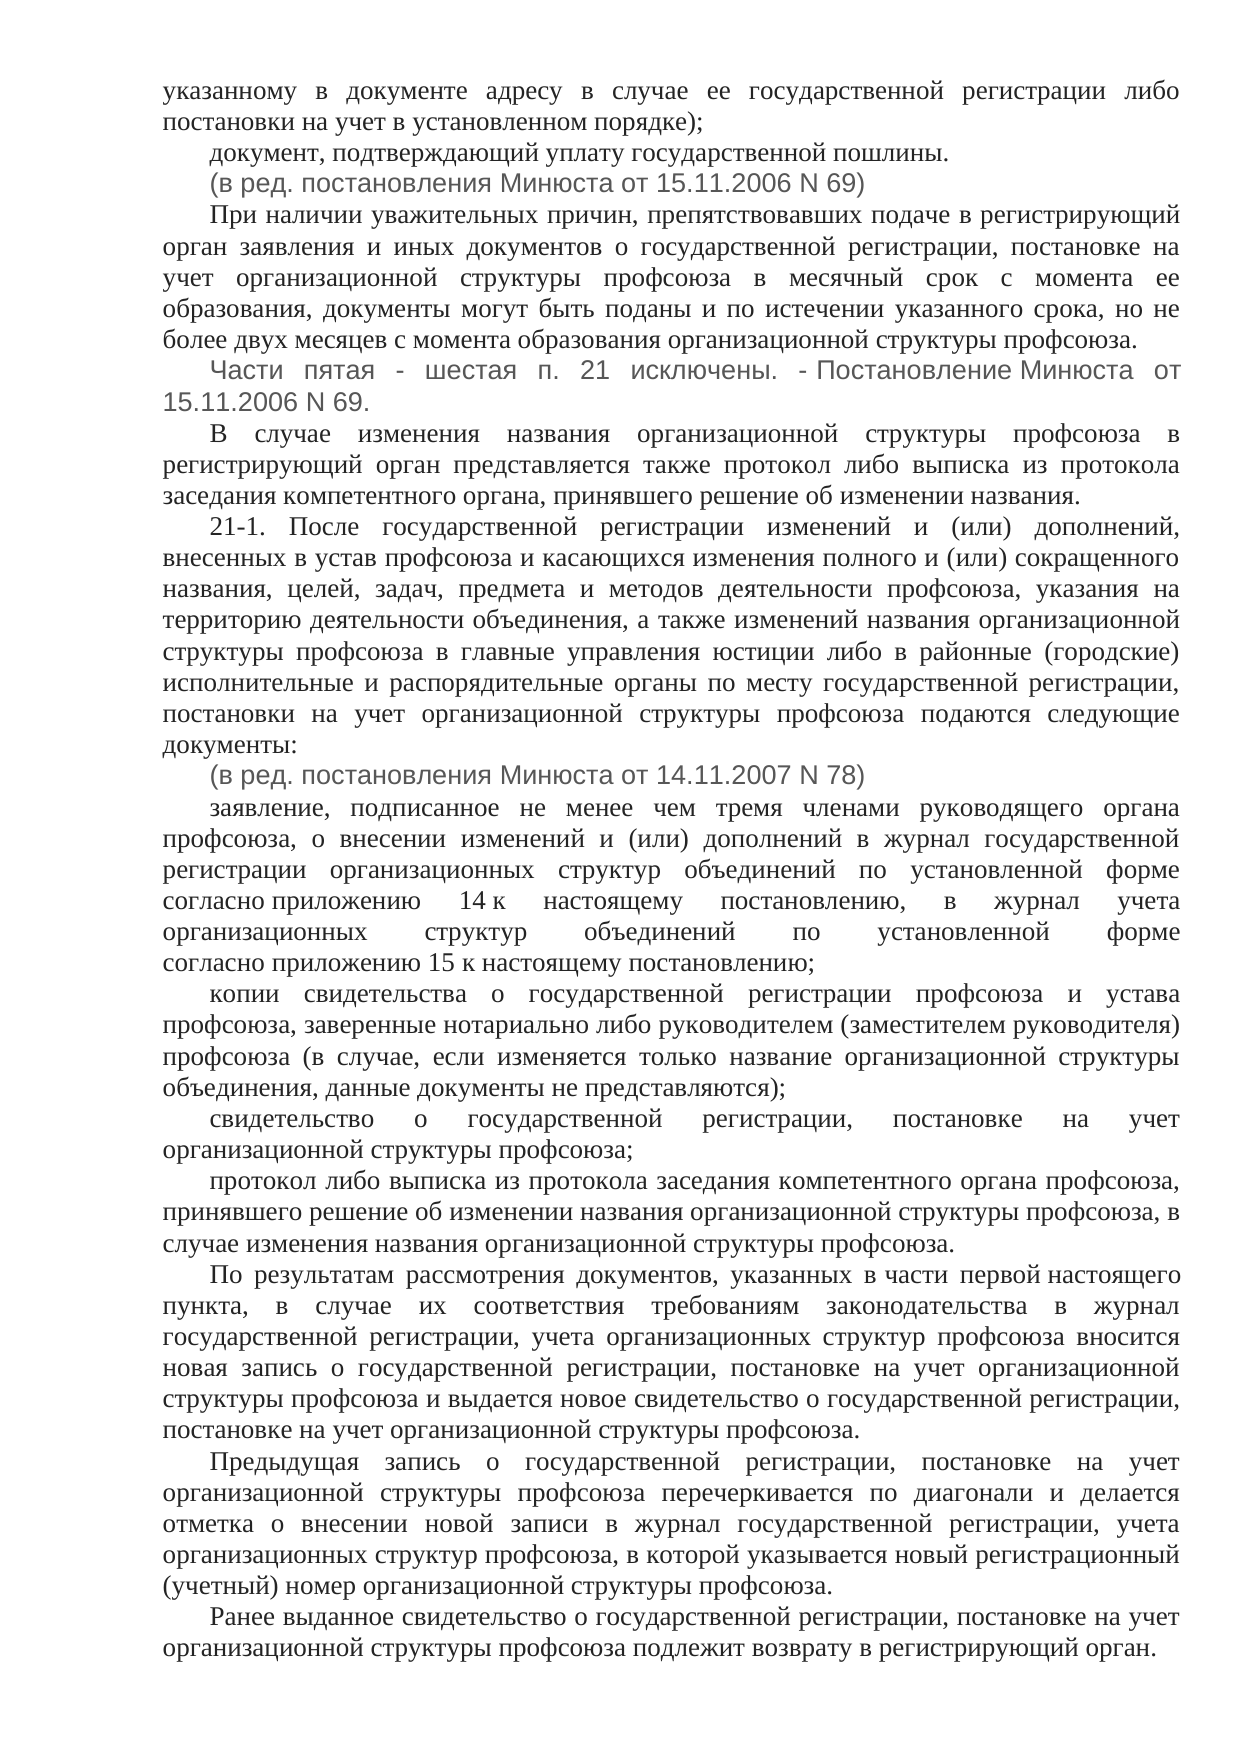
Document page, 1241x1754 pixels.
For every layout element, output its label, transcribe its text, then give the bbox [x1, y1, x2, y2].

text 21-1. После государственной регистрации изменений и (или) дополнений, внесенных в устав профсоюза и касающихся изменения полного и (или) сокращенного названия, целей, задач, предмета и методов деятельности профсоюза, указания на территорию деятельности объединения, а также изменений названия организационной структуры профсоюза в главные управления юстиции либо в районные (городские) исполнительные и распорядительные органы по месту государственной регистрации, постановки на учет организационной структуры профсоюза подаются следующие документы: [162, 510, 1181, 759]
text Предыдущая запись о государственной регистрации, постановке на учет организационной структуры профсоюза перечеркивается по диагонали и делается отметка о внесении новой записи в журнал государственной регистрации, учета организационных структур профсоюза, в которой указывается новый регистрационный (учетный) номер организационной структуры профсоюза. [162, 1445, 1181, 1600]
text (в ред. постановления Минюста от 15.11.2006 N 69) [162, 167, 1181, 198]
text Ранее выданное свидетельство о государственной регистрации, постановке на учет организационной структуры профсоюза подлежит возврату в регистрирующий орган. [162, 1600, 1181, 1663]
text протокол либо выписка из протокола заседания компетентного органа профсоюза, принявшего решение об изменении названия организационной структуры профсоюза, в случае изменения названия организационной структуры профсоюза. [162, 1164, 1181, 1258]
text По результатам рассмотрения документов, указанных в части первой настоящего пункта, в случае их соответствия требованиям законодательства в журнал государственной регистрации, учета организационных структур профсоюза вносится новая запись о государственной регистрации, постановке на учет организационной структуры профсоюза и выдается новое свидетельство о государственной регистрации, постановке на учет организационной структуры профсоюза. [162, 1258, 1181, 1445]
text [162, 74, 1181, 136]
text В случае изменения названия организационной структуры профсоюза в регистрирующий орган представляется также протокол либо выписка из протокола заседания компетентного органа, принявшего решение об изменении названия. [162, 417, 1181, 510]
text документ, подтверждающий уплату государственной пошлины. [162, 136, 1181, 167]
text (в ред. постановления Минюста от 14.11.2007 N 78) [162, 759, 1181, 791]
text При наличии уважительных причин, препятствовавших подаче в регистрирующий орган заявления и иных документов о государственной регистрации, постановке на учет организационной структуры профсоюза в месячный срок с момента ее образования, документы могут быть поданы и по истечении указанного срока, но не более двух месяцев с момента образования организационной структуры профсоюза. [162, 198, 1181, 354]
text копии свидетельства о государственной регистрации профсоюза и устава профсоюза, заверенные нотариально либо руководителем (заместителем руководителя) профсоюза (в случае, если изменяется только название организационной структуры объединения, данные документы не представляются); [162, 977, 1181, 1102]
text Части пятая - шестая п. 21 исключены. - Постановление Минюста от 15.11.2006 N 69. [162, 354, 1181, 417]
text свидетельство о государственной регистрации, постановке на учет организационной структуры профсоюза; [162, 1102, 1181, 1164]
text заявление, подписанное не менее чем тремя членами руководящего органа профсоюза, о внесении изменений и (или) дополнений в журнал государственной регистрации организационных структур объединений по установленной форме согласно приложению 14 к настоящему постановлению, в журнал учета организационных структур объединений по установленной форме согласно приложению 15 к настоящему постановлению; [162, 791, 1181, 977]
